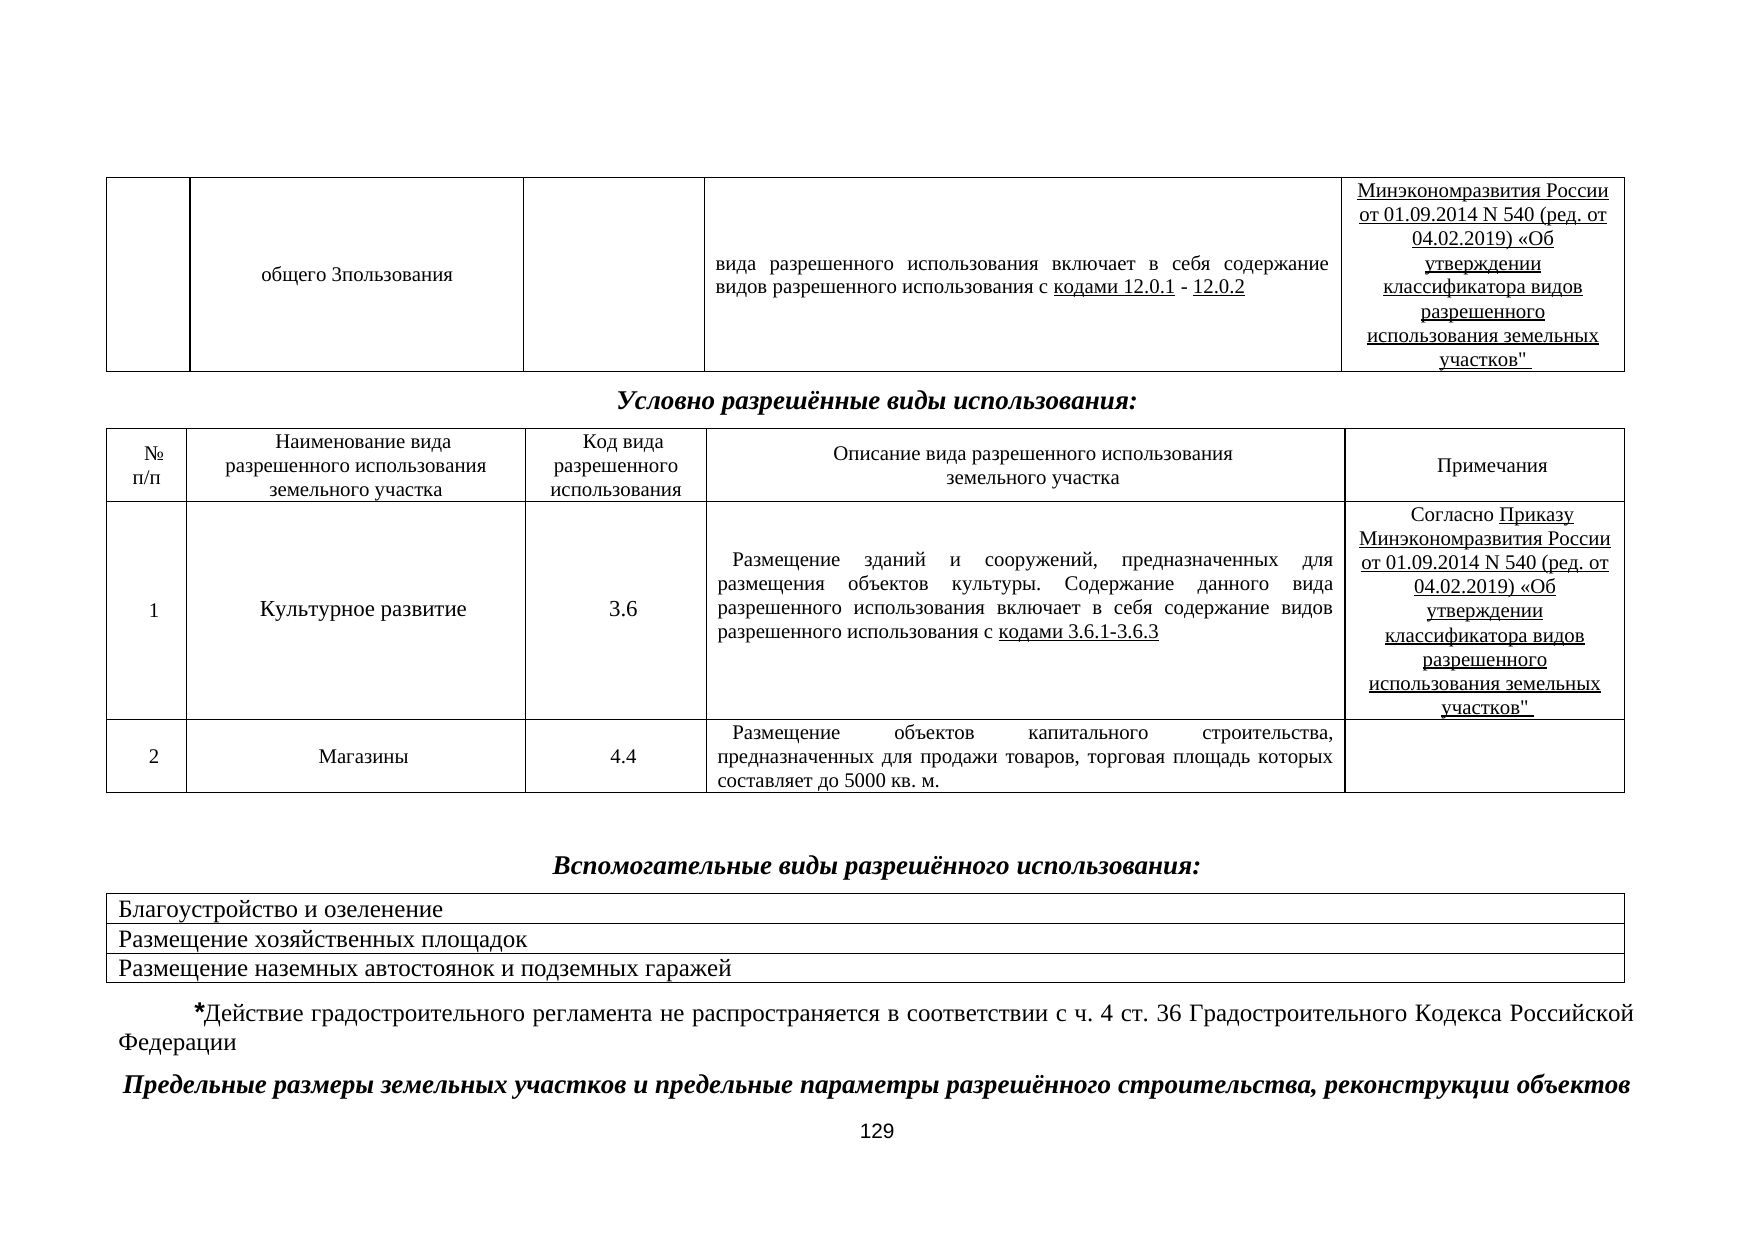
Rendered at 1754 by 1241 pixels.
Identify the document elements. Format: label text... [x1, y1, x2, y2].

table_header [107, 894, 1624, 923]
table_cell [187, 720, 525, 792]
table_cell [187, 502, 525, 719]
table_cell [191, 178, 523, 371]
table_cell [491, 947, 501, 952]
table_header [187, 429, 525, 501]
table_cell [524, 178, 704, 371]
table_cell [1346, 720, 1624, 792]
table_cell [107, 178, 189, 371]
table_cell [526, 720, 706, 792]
text Вспомогательные виды разрешённого использования: [118, 849, 1636, 880]
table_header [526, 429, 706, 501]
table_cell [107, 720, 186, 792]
text *Действие градостроительного регламента не распространяется в соответствии с ч. 4 ст. 36 Градостроительного Кодекса Российской Федерации [118, 996, 1636, 1056]
text Условно разрешённые виды использования: [118, 384, 1636, 415]
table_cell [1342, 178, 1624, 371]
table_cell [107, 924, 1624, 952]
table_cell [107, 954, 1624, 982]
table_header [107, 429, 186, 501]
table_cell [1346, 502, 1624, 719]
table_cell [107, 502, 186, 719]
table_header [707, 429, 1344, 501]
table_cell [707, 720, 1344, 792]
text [118, 1068, 1636, 1099]
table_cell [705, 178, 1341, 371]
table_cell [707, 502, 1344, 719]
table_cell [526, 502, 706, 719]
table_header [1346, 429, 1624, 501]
